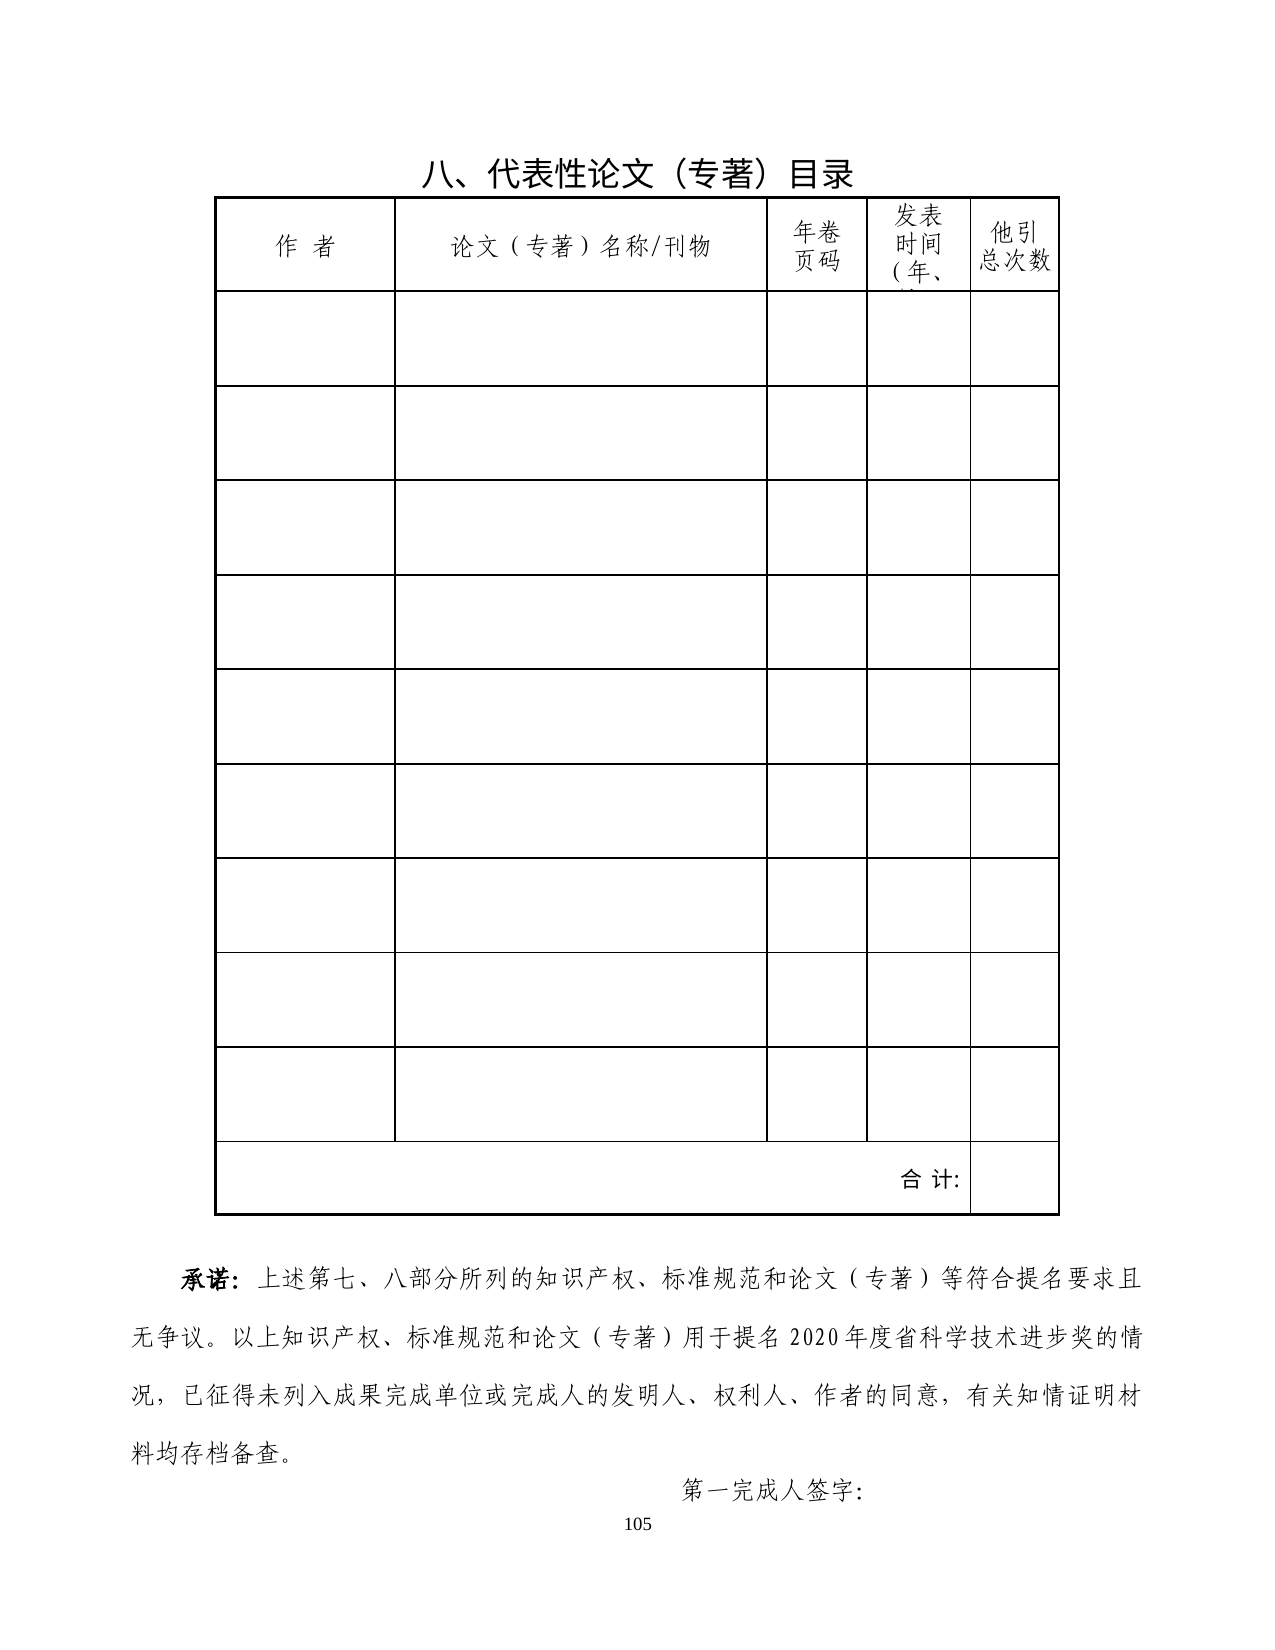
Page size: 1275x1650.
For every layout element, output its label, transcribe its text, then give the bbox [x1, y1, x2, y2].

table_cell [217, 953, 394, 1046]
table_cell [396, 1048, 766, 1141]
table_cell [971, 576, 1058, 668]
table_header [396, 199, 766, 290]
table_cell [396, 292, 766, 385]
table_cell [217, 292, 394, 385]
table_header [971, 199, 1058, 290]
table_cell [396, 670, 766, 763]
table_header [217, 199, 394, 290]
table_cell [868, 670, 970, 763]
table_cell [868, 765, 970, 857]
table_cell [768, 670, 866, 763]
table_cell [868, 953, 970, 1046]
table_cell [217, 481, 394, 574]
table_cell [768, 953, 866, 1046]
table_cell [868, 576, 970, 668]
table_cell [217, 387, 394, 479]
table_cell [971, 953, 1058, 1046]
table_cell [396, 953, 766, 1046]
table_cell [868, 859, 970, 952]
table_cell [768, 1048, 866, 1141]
text 承诺：上述第七、八部分所列的知识产权、标准规范和论文（专著）等符合提名要求且无争议。以上知识产权、标准规范和论文（专著）用于提名2020年度省科学技术进步奖的情况，已征得未列入成果完成单位或完成人的发明人、权利人、作者的同意，有关知情证明材料均存档备查。 [130, 1241, 1145, 1474]
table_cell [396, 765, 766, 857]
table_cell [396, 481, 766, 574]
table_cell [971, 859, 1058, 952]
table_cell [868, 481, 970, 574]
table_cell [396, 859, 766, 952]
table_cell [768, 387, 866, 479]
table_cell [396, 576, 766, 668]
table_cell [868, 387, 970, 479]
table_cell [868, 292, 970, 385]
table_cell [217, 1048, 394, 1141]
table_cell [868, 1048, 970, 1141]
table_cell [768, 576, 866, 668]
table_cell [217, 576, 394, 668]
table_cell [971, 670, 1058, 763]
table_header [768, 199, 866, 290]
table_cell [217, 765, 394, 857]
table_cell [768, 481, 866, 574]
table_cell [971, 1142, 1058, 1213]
text 第一完成人签字： [130, 1474, 1145, 1503]
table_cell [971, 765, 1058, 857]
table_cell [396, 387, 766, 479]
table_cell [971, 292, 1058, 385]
text 八、代表性论文（专著）目录 [130, 148, 1145, 196]
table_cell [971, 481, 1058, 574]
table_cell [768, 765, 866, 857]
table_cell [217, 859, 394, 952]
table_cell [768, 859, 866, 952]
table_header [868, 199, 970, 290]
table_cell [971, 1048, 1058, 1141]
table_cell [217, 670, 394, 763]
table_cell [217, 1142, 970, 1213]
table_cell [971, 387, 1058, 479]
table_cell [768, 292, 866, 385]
